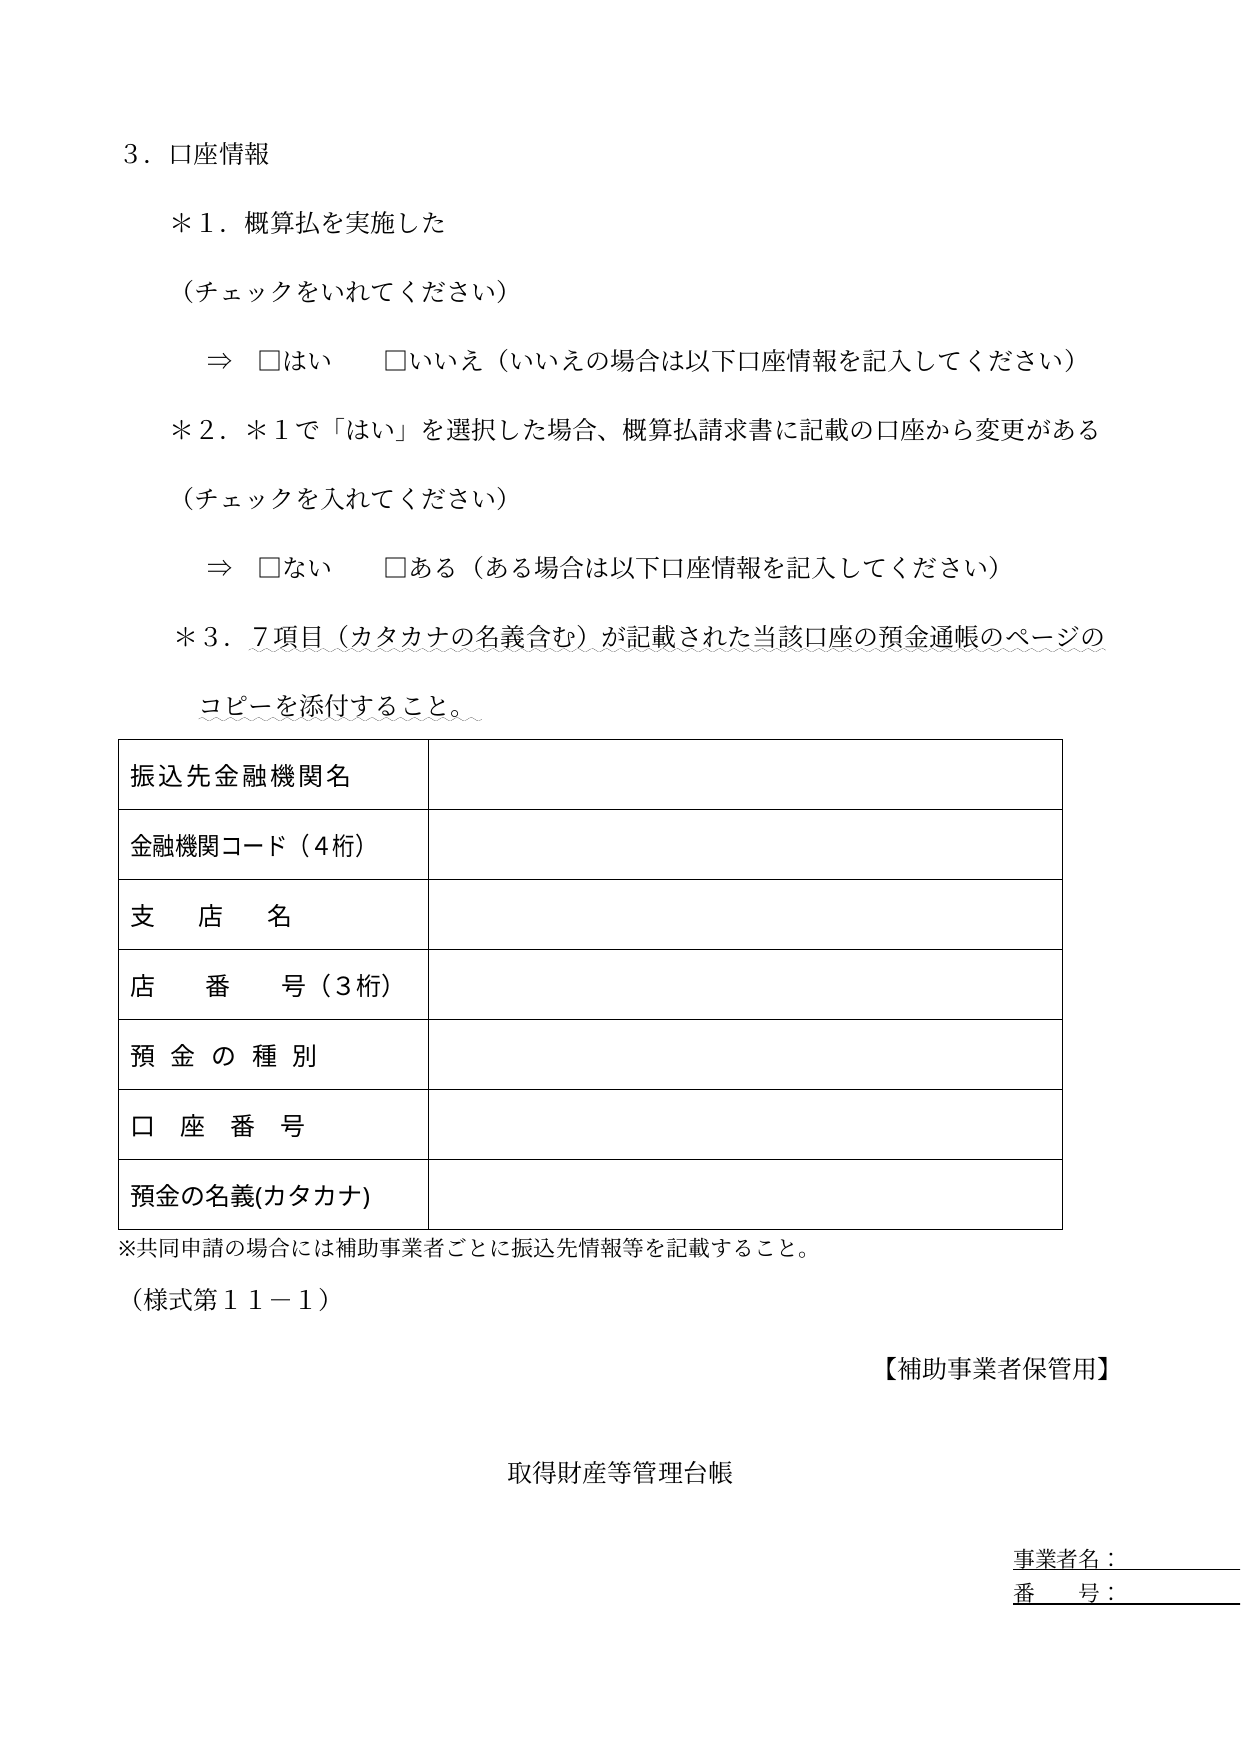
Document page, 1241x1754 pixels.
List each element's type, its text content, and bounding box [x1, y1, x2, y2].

table_cell [429, 1160, 1062, 1229]
table_cell [429, 950, 1062, 1019]
table_cell 預金の名義(カタカナ) [119, 1160, 428, 1229]
table_cell 預金の種別 [119, 1020, 428, 1089]
table_cell 支店名 [119, 880, 428, 949]
text ＊３．７項目（カタカナの名義含む）が記載された当該口座の預金通帳のページの [173, 601, 1122, 670]
text 【補助事業者保管用】 [118, 1333, 1122, 1402]
text 番 号： [118, 1575, 1122, 1609]
text （様式第１１－１） [118, 1264, 1122, 1333]
text ＊１．概算払を実施した [118, 187, 1122, 256]
text 取得財産等管理台帳 [118, 1437, 1122, 1506]
table_header 振込先金融機関名 [119, 740, 428, 809]
text ３．口座情報 [118, 118, 1122, 187]
table_cell 金融機関コード（４桁） [119, 810, 428, 879]
table_cell [429, 810, 1062, 879]
text ⇒ □ない □ある（ある場合は以下口座情報を記入してください） [118, 532, 1122, 601]
table_cell [429, 880, 1062, 949]
text コピーを添付すること。 [173, 670, 1122, 739]
table_cell [429, 1020, 1062, 1089]
text （チェックを入れてください） [118, 463, 1122, 532]
text （チェックをいれてください） [118, 256, 1122, 325]
text ＊２．＊１で「はい」を選択した場合、概算払請求書に記載の口座から変更がある [118, 394, 1122, 463]
text 事業者名： [118, 1540, 1122, 1575]
text ⇒ □はい □いいえ（いいえの場合は以下口座情報を記入してください） [118, 325, 1122, 394]
table_cell 店 番 号（３桁） [119, 950, 428, 1019]
table_cell [429, 1090, 1062, 1159]
table_cell 口座番号 [119, 1090, 428, 1159]
text ※共同申請の場合には補助事業者ごとに振込先情報等を記載すること。 [118, 1230, 1122, 1264]
table_header [429, 740, 1062, 809]
